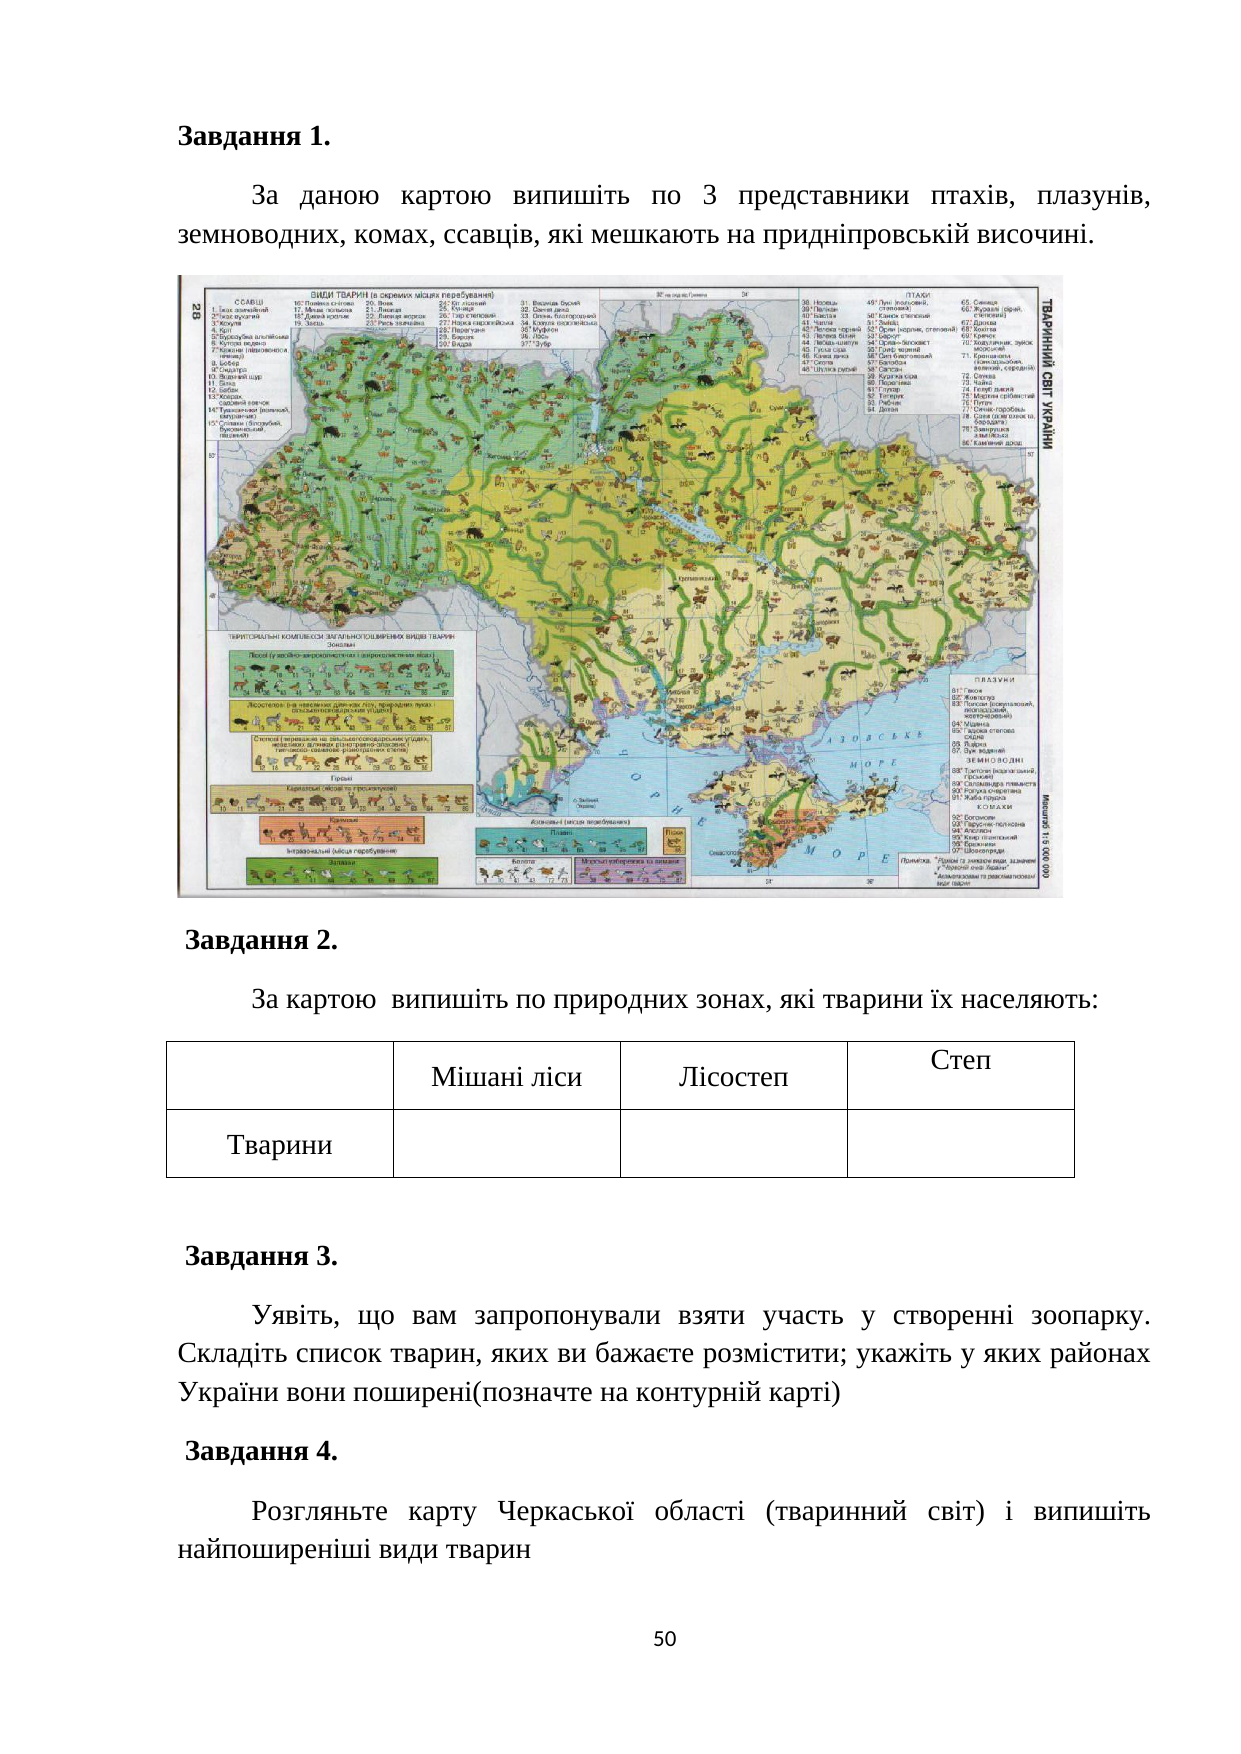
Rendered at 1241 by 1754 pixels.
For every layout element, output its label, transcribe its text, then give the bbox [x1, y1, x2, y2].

text Завдання 4. [177, 1433, 1152, 1467]
table_cell Тварини [167, 1110, 393, 1177]
text Розгляньте карту Черкаської області (тваринний світ) і випишіть найпоширеніші види тварин [177, 1493, 1152, 1565]
text Уявіть, що вам запропонували взяти участь у створенні зоопарку. Складіть список тварин, яких ви бажаєте розмістити; укажіть у яких районах України вони поширені(позначте на контурній карті) [177, 1297, 1152, 1408]
table_header Лісостеп [621, 1042, 847, 1109]
table_header [167, 1042, 393, 1109]
text Завдання 3. [177, 1238, 1152, 1271]
table_cell [621, 1110, 847, 1177]
text Завдання 1. [177, 118, 1152, 152]
table_header Степ [848, 1042, 1074, 1109]
table_cell [848, 1110, 1074, 1177]
table_cell [394, 1110, 620, 1177]
text За картою випишіть по природних зонах, які тварини їх населяють: [177, 982, 1152, 1015]
picture [177, 275, 1064, 898]
text Завдання 2. [177, 922, 1152, 956]
text За даною картою випишіть по 3 представники птахів, плазунів, земноводних, комах, ссавців, які мешкають на придніпровській височині. [177, 177, 1152, 249]
table_header Мішані ліси [394, 1042, 620, 1109]
